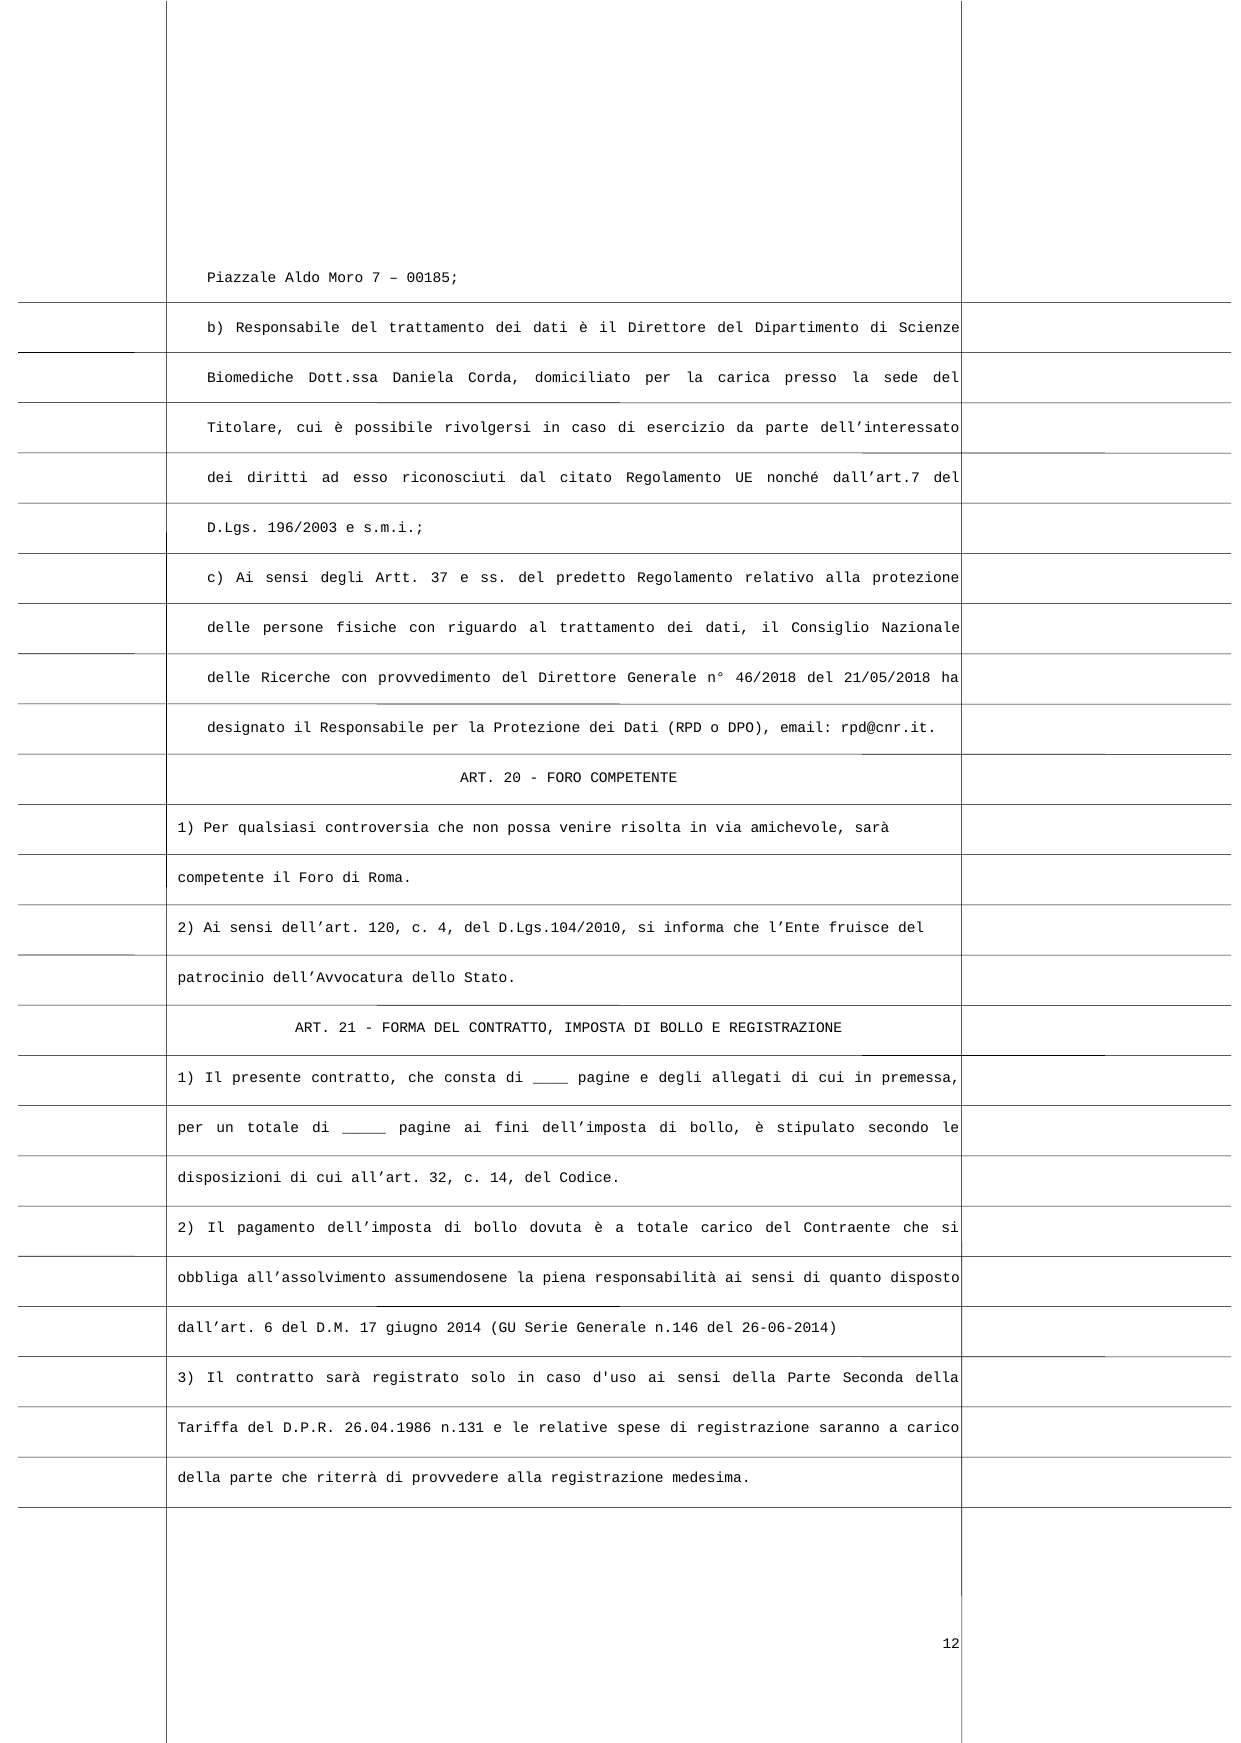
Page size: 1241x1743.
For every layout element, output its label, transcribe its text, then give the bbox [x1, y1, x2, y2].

list ART. 20 - FORO COMPETENTE [177, 751, 960, 801]
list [207, 251, 960, 301]
list c) Ai sensi degli Artt. 37 e ss. del predetto Regolamento relativo alla protezione delle persone fisiche con riguardo al trattamento dei dati, il Consiglio Nazionale delle Ricerche con provvedimento del Direttore Generale n° 46/2018 del 21/05/2018 ha designato il Responsabile per la Protezione dei Dati (RPD o DPO), email: rpd@cnr.it. [207, 551, 960, 751]
list 1) Il presente contratto, che consta di ____ pagine e degli allegati di cui in premessa, per un totale di _____ pagine ai fini dell’imposta di bollo, è stipulato secondo le disposizioni di cui all’art. 32, c. 14, del Codice. [177, 1051, 960, 1201]
list 1) Per qualsiasi controversia che non possa venire risolta in via amichevole, sarà competente il Foro di Roma. [177, 801, 960, 901]
list 2) Il pagamento dell’imposta di bollo dovuta è a totale carico del Contraente che si obbliga all’assolvimento assumendosene la piena responsabilità ai sensi di quanto disposto dall’art. 6 del D.M. 17 giugno 2014 (GU Serie Generale n.146 del 26-06-2014) [177, 1201, 960, 1351]
list 3) Il contratto sarà registrato solo in caso d'uso ai sensi della Parte Seconda della Tariffa del D.P.R. 26.04.1986 n.131 e le relative spese di registrazione saranno a carico della parte che riterrà di provvedere alla registrazione medesima. [177, 1351, 960, 1501]
list ART. 21 - FORMA DEL CONTRATTO, IMPOSTA DI BOLLO E REGISTRAZIONE [177, 1001, 960, 1051]
list 2) Ai sensi dell’art. 120, c. 4, del D.Lgs.104/2010, si informa che l’Ente fruisce del patrocinio dell’Avvocatura dello Stato. [177, 901, 960, 1001]
list b) Responsabile del trattamento dei dati è il Direttore del Dipartimento di Scienze Biomediche Dott.ssa Daniela Corda, domiciliato per la carica presso la sede del Titolare, cui è possibile rivolgersi in caso di esercizio da parte dell’interessato dei diritti ad esso riconosciuti dal citato Regolamento UE nonché dall’art.7 del D.Lgs. 196/2003 e s.m.i.; [207, 301, 960, 551]
